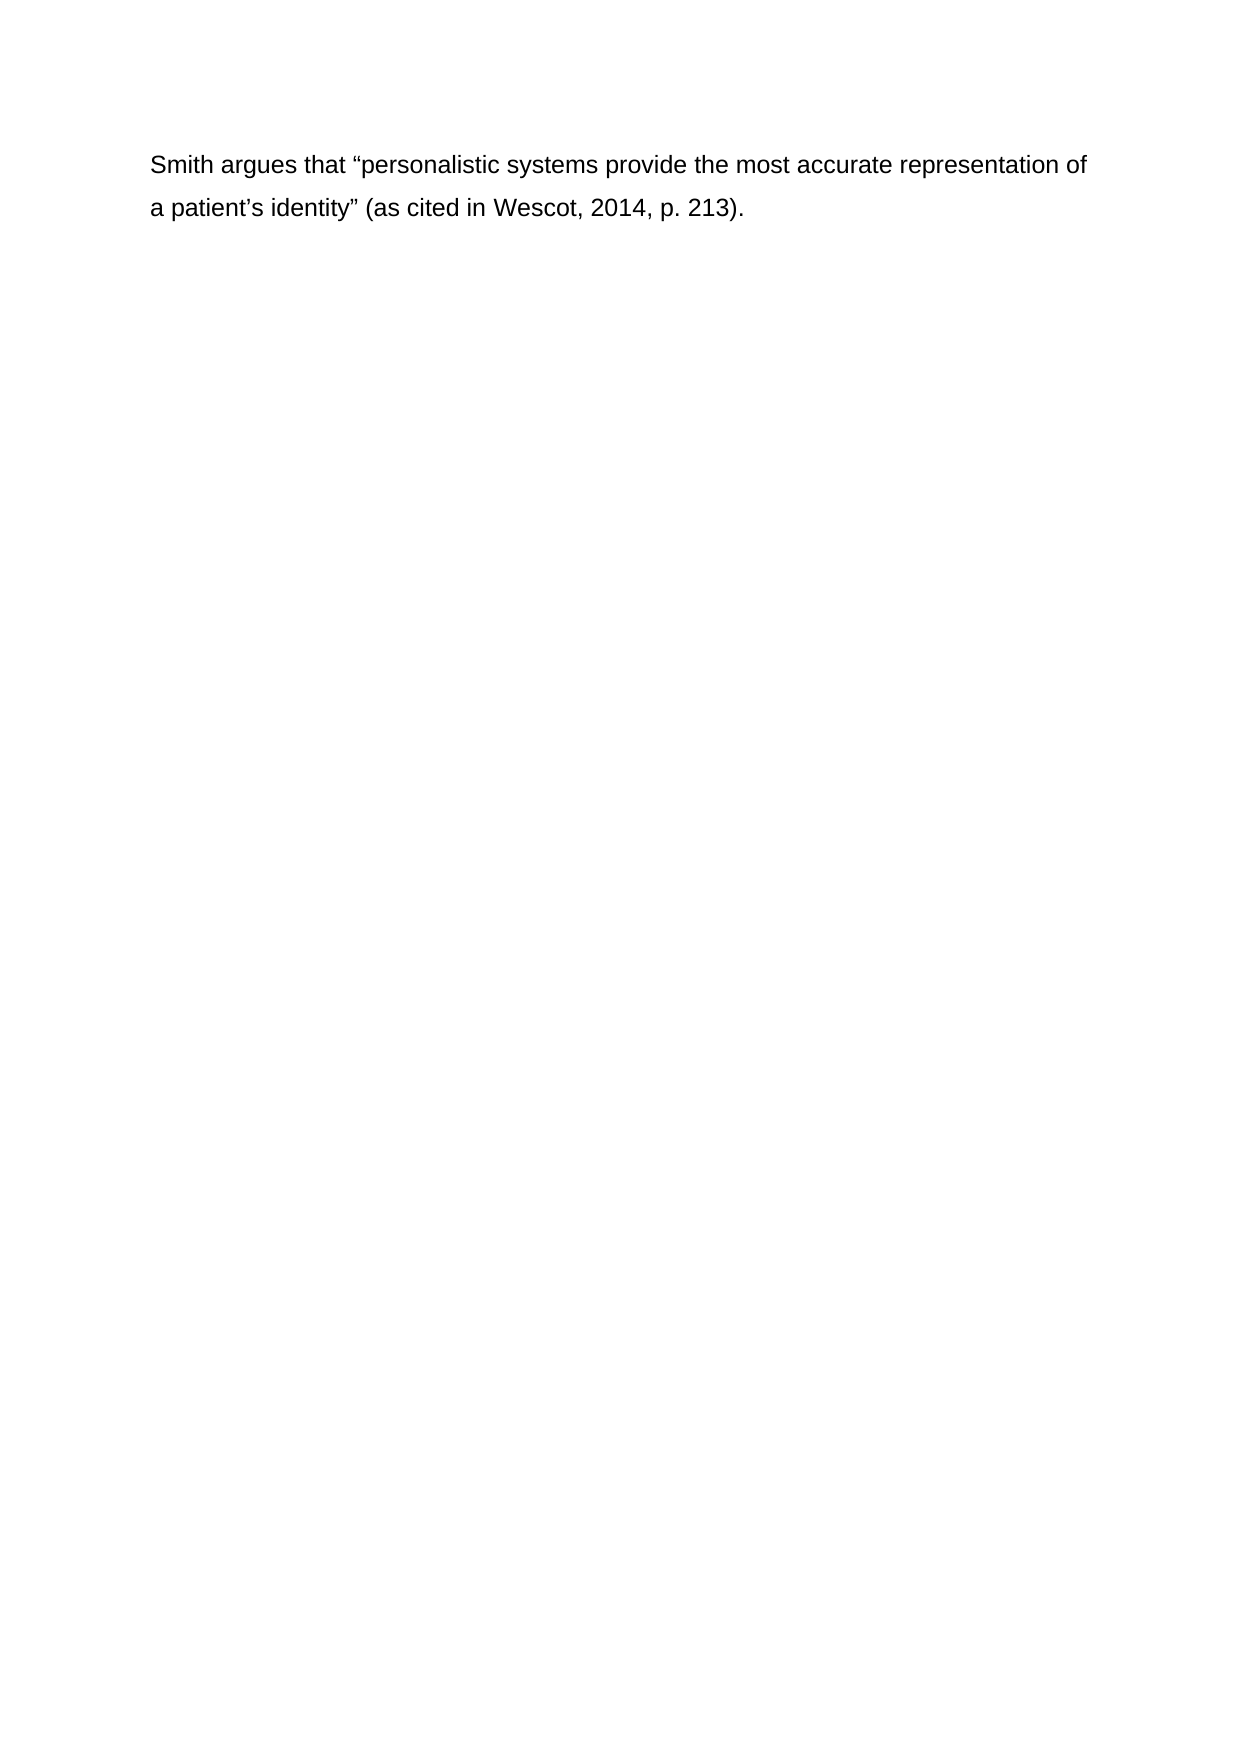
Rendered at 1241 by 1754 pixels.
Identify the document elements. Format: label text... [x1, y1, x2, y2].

text Smith argues that “personalistic systems provide the most accurate representation of a patient’s identity” (as cited in Wescot, 2014, p. 213). [150, 150, 1090, 222]
